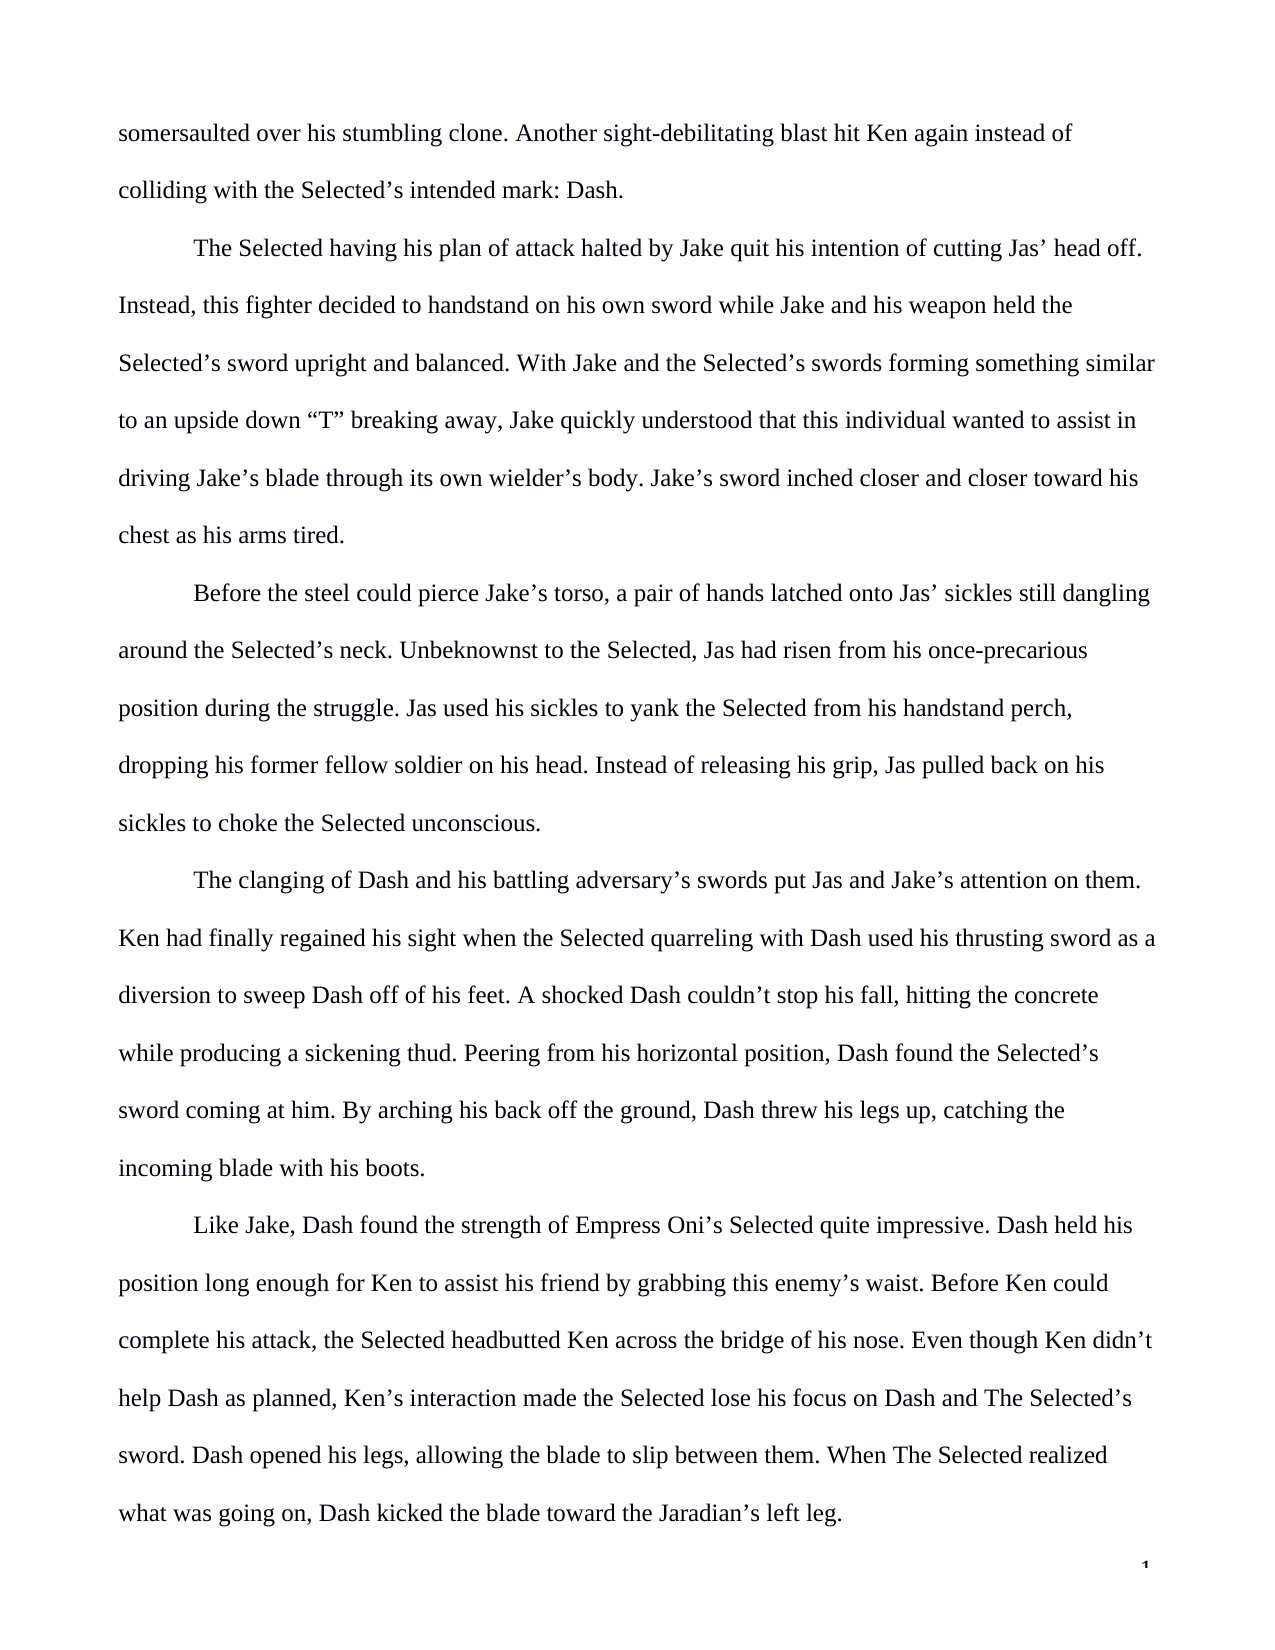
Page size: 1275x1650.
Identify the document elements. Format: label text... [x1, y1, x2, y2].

text Like Jake, Dash found the strength of Empress Oni’s Selected quite impressive. Dash held his position long enough for Ken to assist his friend by grabbing this enemy’s waist. Before Ken could complete his attack, the Selected headbutted Ken across the bridge of his nose. Even though Ken didn’t help Dash as planned, Ken’s interaction made the Selected lose his focus on Dash and The Selected’s sword. Dash opened his legs, allowing the blade to slip between them. When The Selected realized what was going on, Dash kicked the blade toward the Jaradian’s left leg. [118, 1211, 1157, 1527]
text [118, 118, 1157, 204]
text Before the steel could pierce Jake’s torso, a pair of hands latched onto Jas’ sickles still dangling around the Selected’s neck. Unbeknownst to the Selected, Jas had risen from his once-precarious position during the struggle. Jas used his sickles to yank the Selected from his handstand perch, dropping his former fellow soldier on his head. Instead of releasing his grip, Jas pulled back on his sickles to choke the Selected unconscious. [118, 578, 1157, 837]
text The clanging of Dash and his battling adversary’s swords put Jas and Jake’s attention on them. Ken had finally regained his sight when the Selected quarreling with Dash used his thrusting sword as a diversion to sweep Dash off of his feet. A shocked Dash couldn’t stop his fall, hitting the concrete while producing a sickening thud. Peering from his horizontal position, Dash found the Selected’s sword coming at him. By arching his back off the ground, Dash threw his legs up, catching the incoming blade with his boots. [118, 866, 1157, 1182]
text The Selected having his plan of attack halted by Jake quit his intention of cutting Jas’ head off. Instead, this fighter decided to handstand on his own sword while Jake and his weapon held the Selected’s sword upright and balanced. With Jake and the Selected’s swords forming something similar to an upside down “T” breaking away, Jake quickly understood that this individual wanted to assist in driving Jake’s blade through its own wielder’s body. Jake’s sword inched closer and closer toward his chest as his arms tired. [118, 233, 1157, 549]
